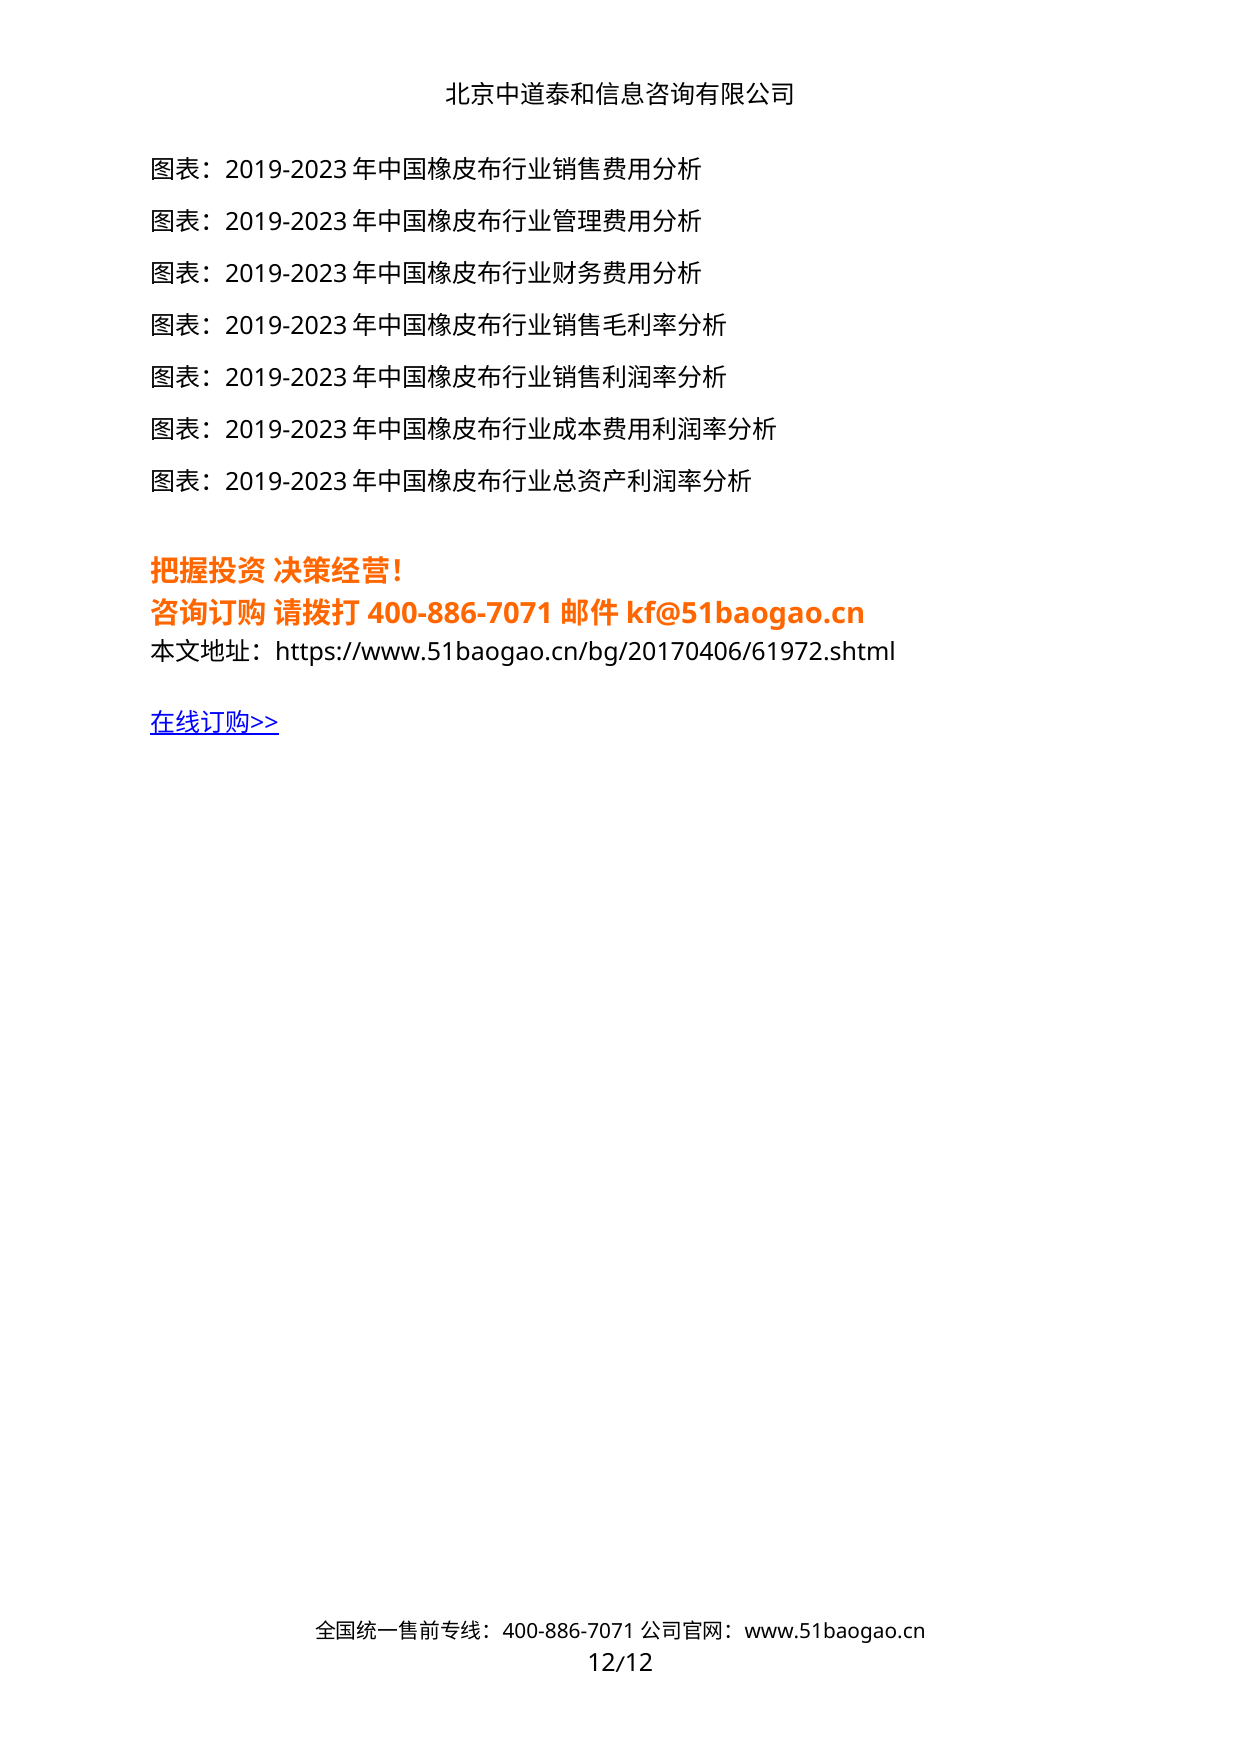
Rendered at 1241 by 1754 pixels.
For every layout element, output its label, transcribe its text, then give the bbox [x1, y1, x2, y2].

text 图表：2019-2023年中国橡皮布行业财务费用分析 [150, 254, 1090, 290]
text 图表：2019-2023年中国橡皮布行业总资产利润率分析 [150, 461, 1090, 497]
text 图表：2019-2023年中国橡皮布行业销售利润率分析 [150, 357, 1090, 394]
text 图表：2019-2023年中国橡皮布行业销售毛利率分析 [150, 306, 1090, 342]
text 图表：2019-2023年中国橡皮布行业销售费用分析 [150, 150, 1090, 186]
text 图表：2019-2023年中国橡皮布行业成本费用利润率分析 [150, 409, 1090, 446]
text 把握投资 决策经营！咨询订购 请拨打 400-886-7071 邮件 kf@51baogao.cn本文地址：https://www.51baogao.cn/bg/20170406/61972.shtml [150, 513, 1090, 668]
text 图表：2019-2023年中国橡皮布行业管理费用分析 [150, 202, 1090, 238]
text 在线订购>> [150, 668, 1090, 738]
